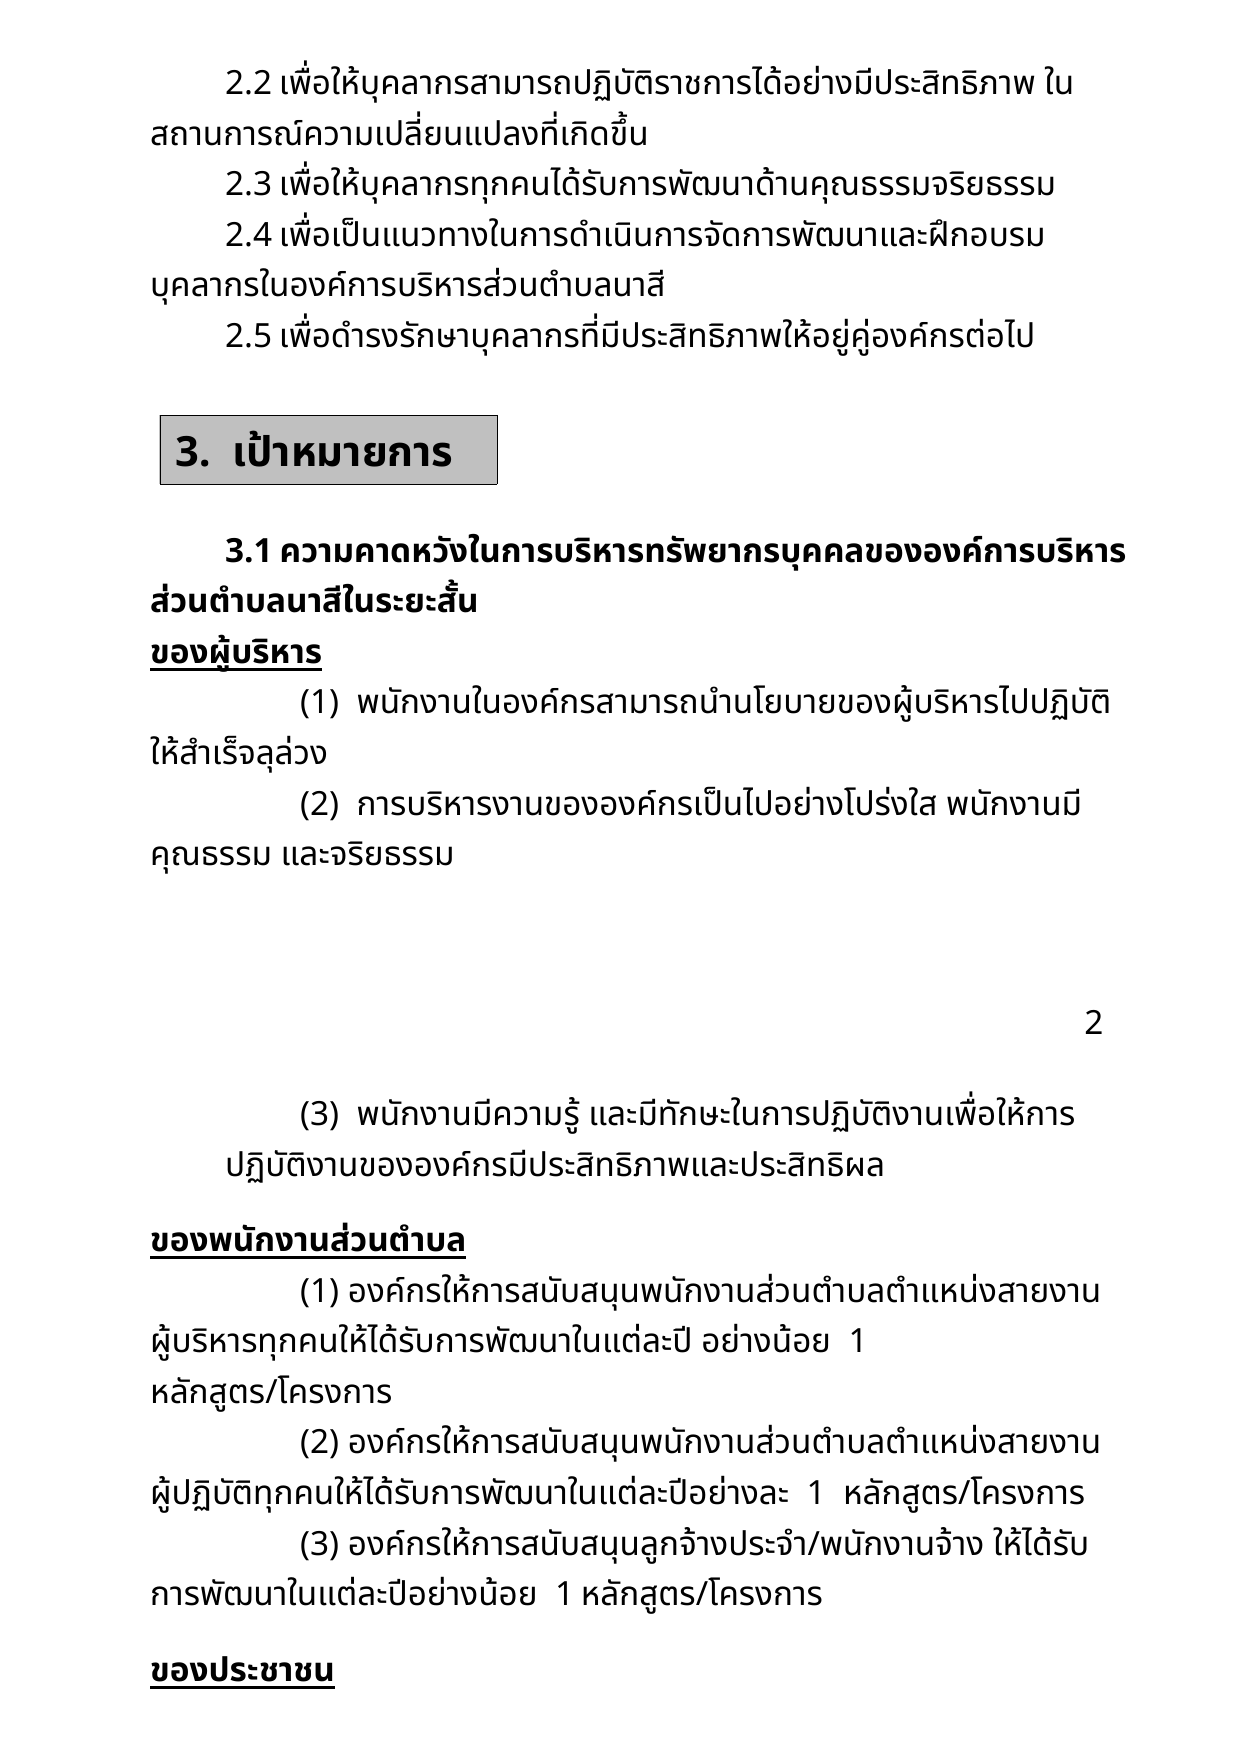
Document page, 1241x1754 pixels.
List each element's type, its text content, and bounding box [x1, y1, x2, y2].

text ของพนักงานส่วนตำบล [150, 1216, 1103, 1266]
text 2.2เพื่อให้บุคลากรสามารถปฏิบัติราชการได้อย่างมีประสิทธิภาพ ในสถานการณ์ความเปลี่ยนแปลงที่เกิดขึ้น [150, 59, 1122, 160]
text 2 [150, 999, 1103, 1044]
text (2) การบริหารงานขององค์กรเป็นไปอย่างโปร่งใส พนักงานมีคุณธรรม และจริยธรรม [150, 779, 1122, 880]
text (3) องค์กรให้การสนับสนุนลูกจ้างประจำ/พนักงานจ้าง ให้ได้รับการพัฒนาในแต่ละปีอย่างน้อย 1หลักสูตร/โครงการ [150, 1519, 1122, 1621]
text ของประชาชน [150, 1646, 1103, 1696]
text 2.4เพื่อเป็นแนวทางในการดำเนินการจัดการพัฒนาและฝึกอบรมบุคลากรในองค์การบริหารส่วนตำบลนาสี [150, 211, 1122, 312]
text (1) พนักงานในองค์กรสามารถนำนโยบายของผู้บริหารไปปฏิบัติให้สำเร็จลุล่วง [150, 678, 1122, 779]
text (3) พนักงานมีความรู้ และมีทักษะในการปฏิบัติงานเพื่อให้การปฏิบัติงานขององค์กรมีประสิทธิภาพและประสิทธิผล [225, 1090, 1122, 1191]
text ของผู้บริหาร [150, 628, 1141, 678]
text 3.1ความคาดหวังในการบริหารทรัพยากรบุคคลขององค์การบริหารส่วนตำบลนาสีในระยะสั้น [150, 527, 1159, 628]
text 2.3เพื่อให้บุคลากรทุกคนได้รับการพัฒนาด้านคุณธรรมจริยธรรม [150, 160, 1122, 211]
text 2.5เพื่อดำรงรักษาบุคลากรที่มีประสิทธิภาพให้อยู่คู่องค์กรต่อไป [150, 312, 1122, 362]
text (1) องค์กรให้การสนับสนุนพนักงานส่วนตำบลตำแหน่งสายงานผู้บริหารทุกคนให้ได้รับการพัฒนาในแต่ละปี อย่างน้อย 1 หลักสูตร/โครงการ [150, 1266, 1122, 1418]
text (2) องค์กรให้การสนับสนุนพนักงานส่วนตำบลตำแหน่งสายงานผู้ปฏิบัติทุกคนให้ได้รับการพัฒนาในแต่ละปีอย่างละ 1 หลักสูตร/โครงการ [150, 1418, 1122, 1519]
